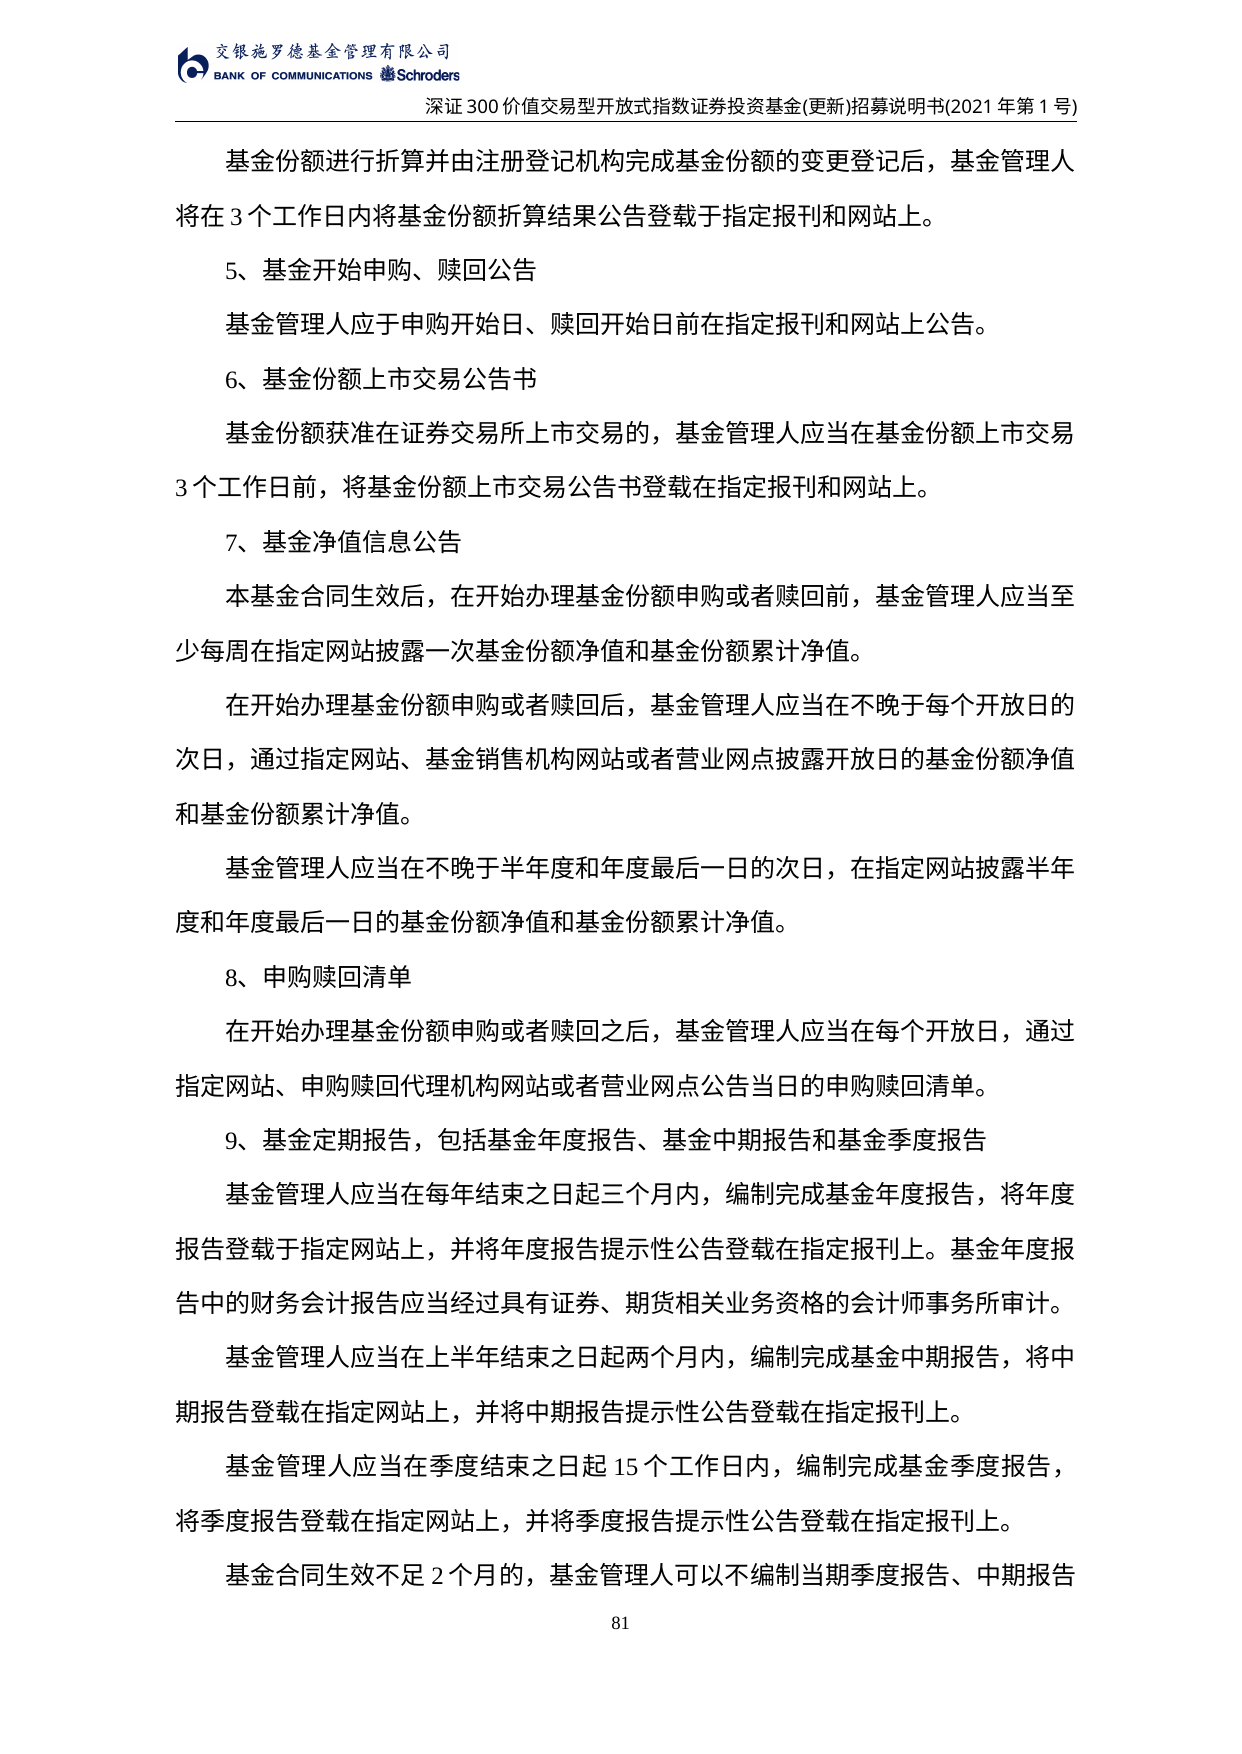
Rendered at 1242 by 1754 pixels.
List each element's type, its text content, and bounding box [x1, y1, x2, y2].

text 基金份额进行折算并由注册登记机构完成基金份额的变更登记后，基金管理人将在3个工作日内将基金份额折算结果公告登载于指定报刊和网站上。 [175, 142, 1077, 232]
text 基金管理人应当在不晚于半年度和年度最后一日的次日，在指定网站披露半年度和年度最后一日的基金份额净值和基金份额累计净值。 [175, 848, 1077, 939]
text 8、申购赎回清单 [175, 957, 1077, 993]
text 基金管理人应当在每年结束之日起三个月内，编制完成基金年度报告，将年度报告登载于指定网站上，并将年度报告提示性公告登载在指定报刊上。基金年度报告中的财务会计报告应当经过具有证券、期货相关业务资格的会计师事务所审计。 [175, 1175, 1077, 1320]
text 5、基金开始申购、赎回公告 [175, 250, 1077, 287]
picture [178, 43, 460, 83]
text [175, 1555, 1077, 1592]
text 在开始办理基金份额申购或者赎回之后，基金管理人应当在每个开放日，通过指定网站、申购赎回代理机构网站或者营业网点公告当日的申购赎回清单。 [175, 1012, 1077, 1102]
text 7、基金净值信息公告 [175, 522, 1077, 558]
text 基金管理人应当在上半年结束之日起两个月内，编制完成基金中期报告，将中期报告登载在指定网站上，并将中期报告提示性公告登载在指定报刊上。 [175, 1338, 1077, 1428]
text 9、基金定期报告，包括基金年度报告、基金中期报告和基金季度报告 [175, 1120, 1077, 1157]
text 基金管理人应当在季度结束之日起15个工作日内，编制完成基金季度报告，将季度报告登载在指定网站上，并将季度报告提示性公告登载在指定报刊上。 [175, 1447, 1077, 1537]
text 在开始办理基金份额申购或者赎回后，基金管理人应当在不晚于每个开放日的次日，通过指定网站、基金销售机构网站或者营业网点披露开放日的基金份额净值和基金份额累计净值。 [175, 685, 1077, 830]
text 基金份额获准在证券交易所上市交易的，基金管理人应当在基金份额上市交易3个工作日前，将基金份额上市交易公告书登载在指定报刊和网站上。 [175, 413, 1077, 504]
text 6、基金份额上市交易公告书 [175, 359, 1077, 395]
text 本基金合同生效后，在开始办理基金份额申购或者赎回前，基金管理人应当至少每周在指定网站披露一次基金份额净值和基金份额累计净值。 [175, 577, 1077, 667]
text 基金管理人应于申购开始日、赎回开始日前在指定报刊和网站上公告。 [175, 305, 1077, 341]
